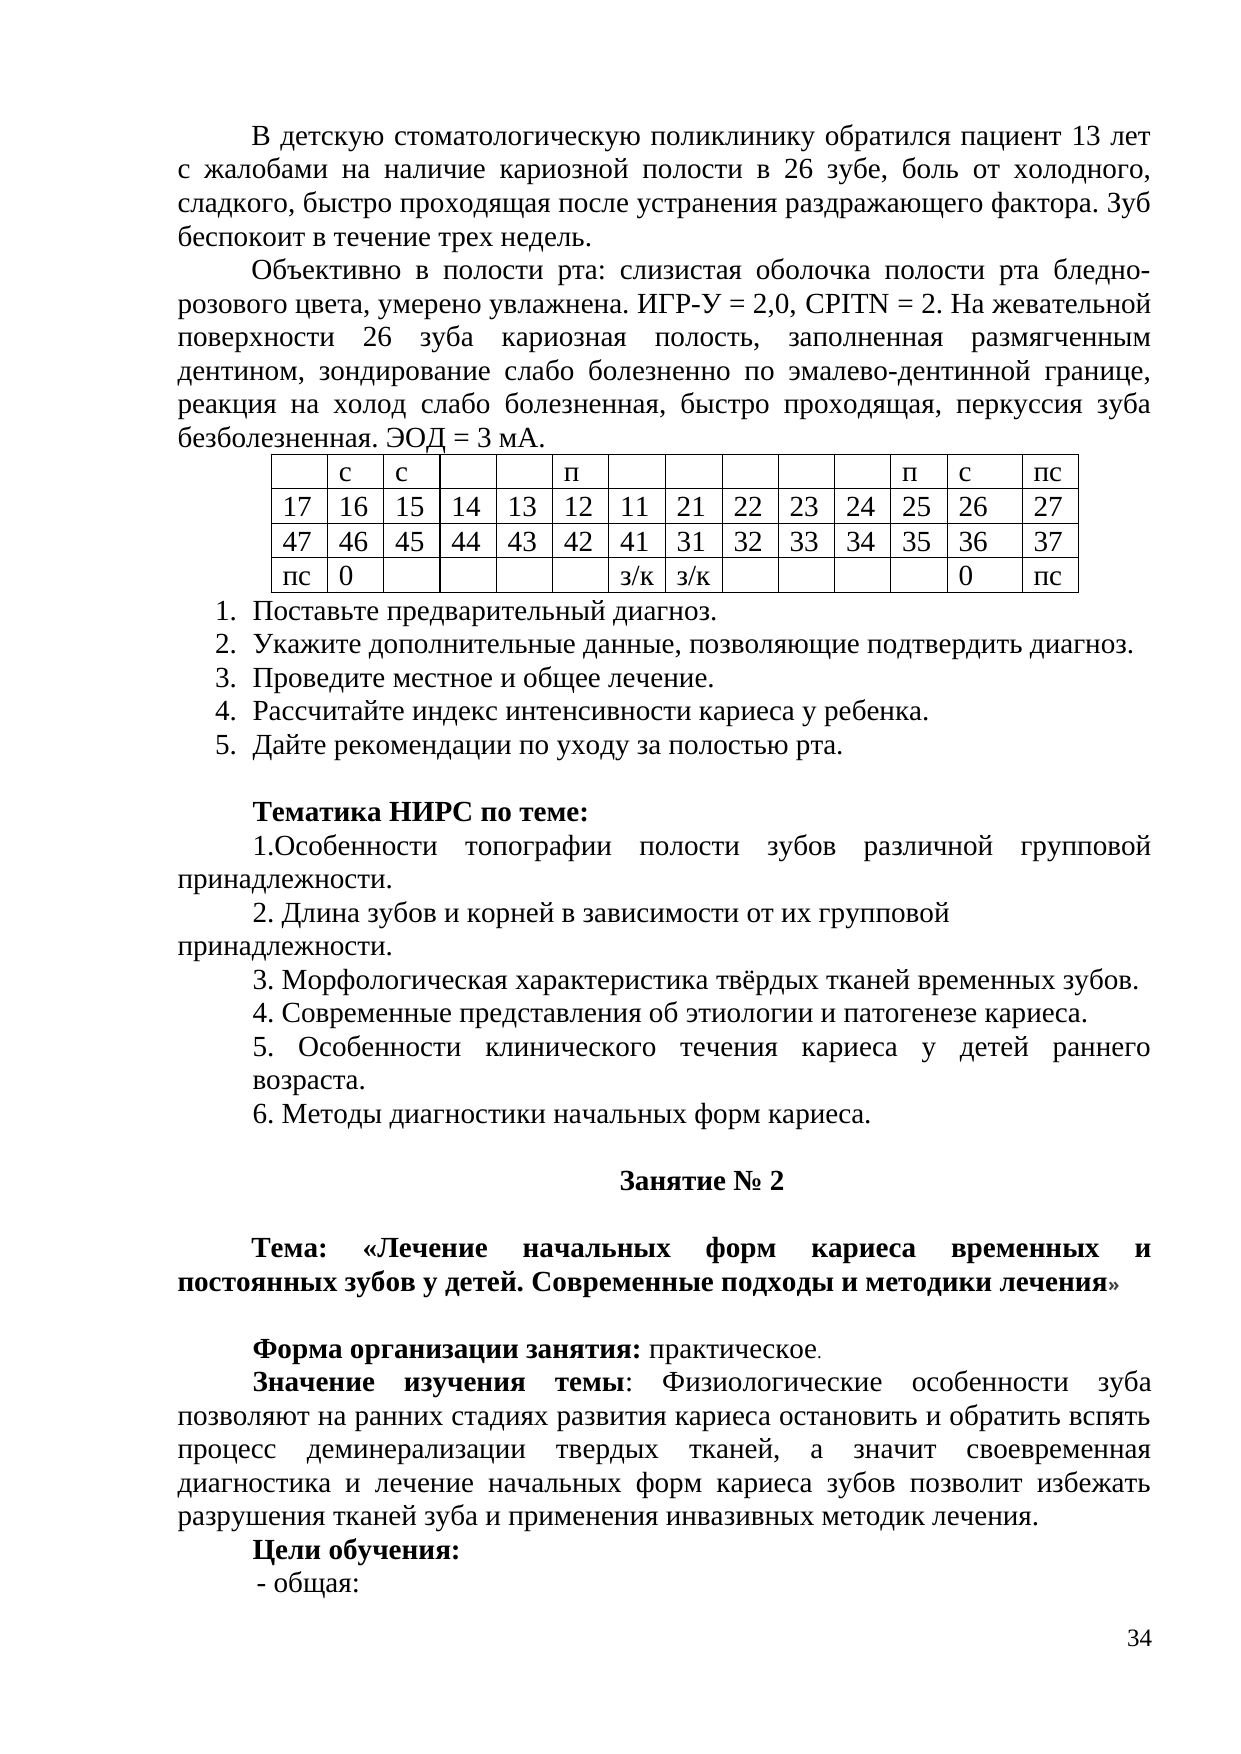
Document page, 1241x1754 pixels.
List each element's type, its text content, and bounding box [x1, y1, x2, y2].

text 6. Методы диагностики начальных форм кариеса. [252, 1096, 1152, 1129]
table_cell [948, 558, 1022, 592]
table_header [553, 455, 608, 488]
text Объективно в полости рта: слизистая оболочка полости рта бледно-розового цвета, умерено увлажнена. ИГР-У = 2,0, CPITN = 2. На жевательной поверхности 26 зуба кариозная полость, заполненная размягченным дентином, зондирование слабо болезненно по эмалево-дентинной границе, реакция на холод слабо болезненная, быстро проходящая, перкуссия зуба безболезненная. ЭОД = 3 мА. [177, 252, 1152, 453]
list Рассчитайте индекс интенсивности кариеса у ребенка. [215, 693, 1152, 727]
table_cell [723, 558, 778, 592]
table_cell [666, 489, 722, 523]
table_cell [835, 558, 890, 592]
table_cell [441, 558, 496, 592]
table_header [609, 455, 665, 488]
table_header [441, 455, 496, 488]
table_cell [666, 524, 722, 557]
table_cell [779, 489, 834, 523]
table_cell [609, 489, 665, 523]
list Укажите дополнительные данные, позволяющие подтвердить диагноз. [215, 626, 1152, 660]
text 5. Особенности клинического течения кариеса у детей раннего возраста. [252, 1029, 1152, 1096]
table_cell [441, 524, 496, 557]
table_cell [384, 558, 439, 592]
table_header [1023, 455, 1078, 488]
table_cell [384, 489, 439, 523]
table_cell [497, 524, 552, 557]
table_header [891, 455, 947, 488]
text Тема: «Лечение начальных форм кариеса временных и постоянных зубов у детей. Современные подходы и методики лечения» [177, 1230, 1152, 1297]
text Занятие № 2 [177, 1163, 1152, 1197]
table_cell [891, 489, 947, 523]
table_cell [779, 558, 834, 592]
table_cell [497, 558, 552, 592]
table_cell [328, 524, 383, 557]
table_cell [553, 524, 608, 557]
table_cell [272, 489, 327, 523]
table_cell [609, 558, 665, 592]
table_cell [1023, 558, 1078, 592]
list Проведите местное и общее лечение. [215, 660, 1152, 693]
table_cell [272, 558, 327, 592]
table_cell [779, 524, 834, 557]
text Значение изучения темы: Физиологические особенности зуба позволяют на ранних стадиях развития кариеса остановить и обратить вспять процесс деминерализации твердых тканей, а значит своевременная диагностика и лечение начальных форм кариеса зубов позволит избежать разрушения тканей зуба и применения инвазивных методик лечения. [177, 1364, 1152, 1532]
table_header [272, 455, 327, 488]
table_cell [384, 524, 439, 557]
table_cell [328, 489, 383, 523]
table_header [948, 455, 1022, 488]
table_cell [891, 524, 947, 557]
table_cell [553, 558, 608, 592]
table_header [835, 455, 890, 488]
text В детскую стоматологическую поликлинику обратился пациент 13 лет с жалобами на наличие кариозной полости в 26 зубе, боль от холодного, сладкого, быстро проходящая после устранения раздражающего фактора. Зуб беспокоит в течение трех недель. [177, 118, 1152, 252]
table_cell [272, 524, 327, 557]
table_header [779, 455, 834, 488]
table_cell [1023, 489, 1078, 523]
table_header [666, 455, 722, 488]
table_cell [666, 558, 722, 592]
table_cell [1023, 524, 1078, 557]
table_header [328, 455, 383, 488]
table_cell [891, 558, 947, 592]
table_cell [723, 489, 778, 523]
text Цели обучения: [177, 1532, 1152, 1566]
text - общая: [183, 1566, 1149, 1599]
text 2. Длина зубов и корней в зависимости от их групповой принадлежности. [177, 895, 1152, 962]
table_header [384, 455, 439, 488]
text 3. Морфологическая характеристика твёрдых тканей временных зубов. [177, 962, 1152, 995]
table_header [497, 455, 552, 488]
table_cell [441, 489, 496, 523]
text 1.Особенности топографии полости зубов различной групповой принадлежности. [177, 828, 1152, 895]
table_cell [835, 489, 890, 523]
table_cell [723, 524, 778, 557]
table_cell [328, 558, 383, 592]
text 4. Современные представления об этиологии и патогенезе кариеса. [252, 995, 1152, 1029]
list Поставьте предварительный диагноз. [215, 593, 1152, 626]
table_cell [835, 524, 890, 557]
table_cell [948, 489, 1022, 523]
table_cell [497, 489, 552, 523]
list Дайте рекомендации по уходу за полостью рта. [215, 727, 1152, 761]
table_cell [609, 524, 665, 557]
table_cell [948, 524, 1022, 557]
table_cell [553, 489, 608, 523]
text Форма организации занятия: практическое. [177, 1331, 1152, 1364]
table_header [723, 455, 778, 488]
text Тематика НИРС по теме: [177, 794, 1152, 828]
